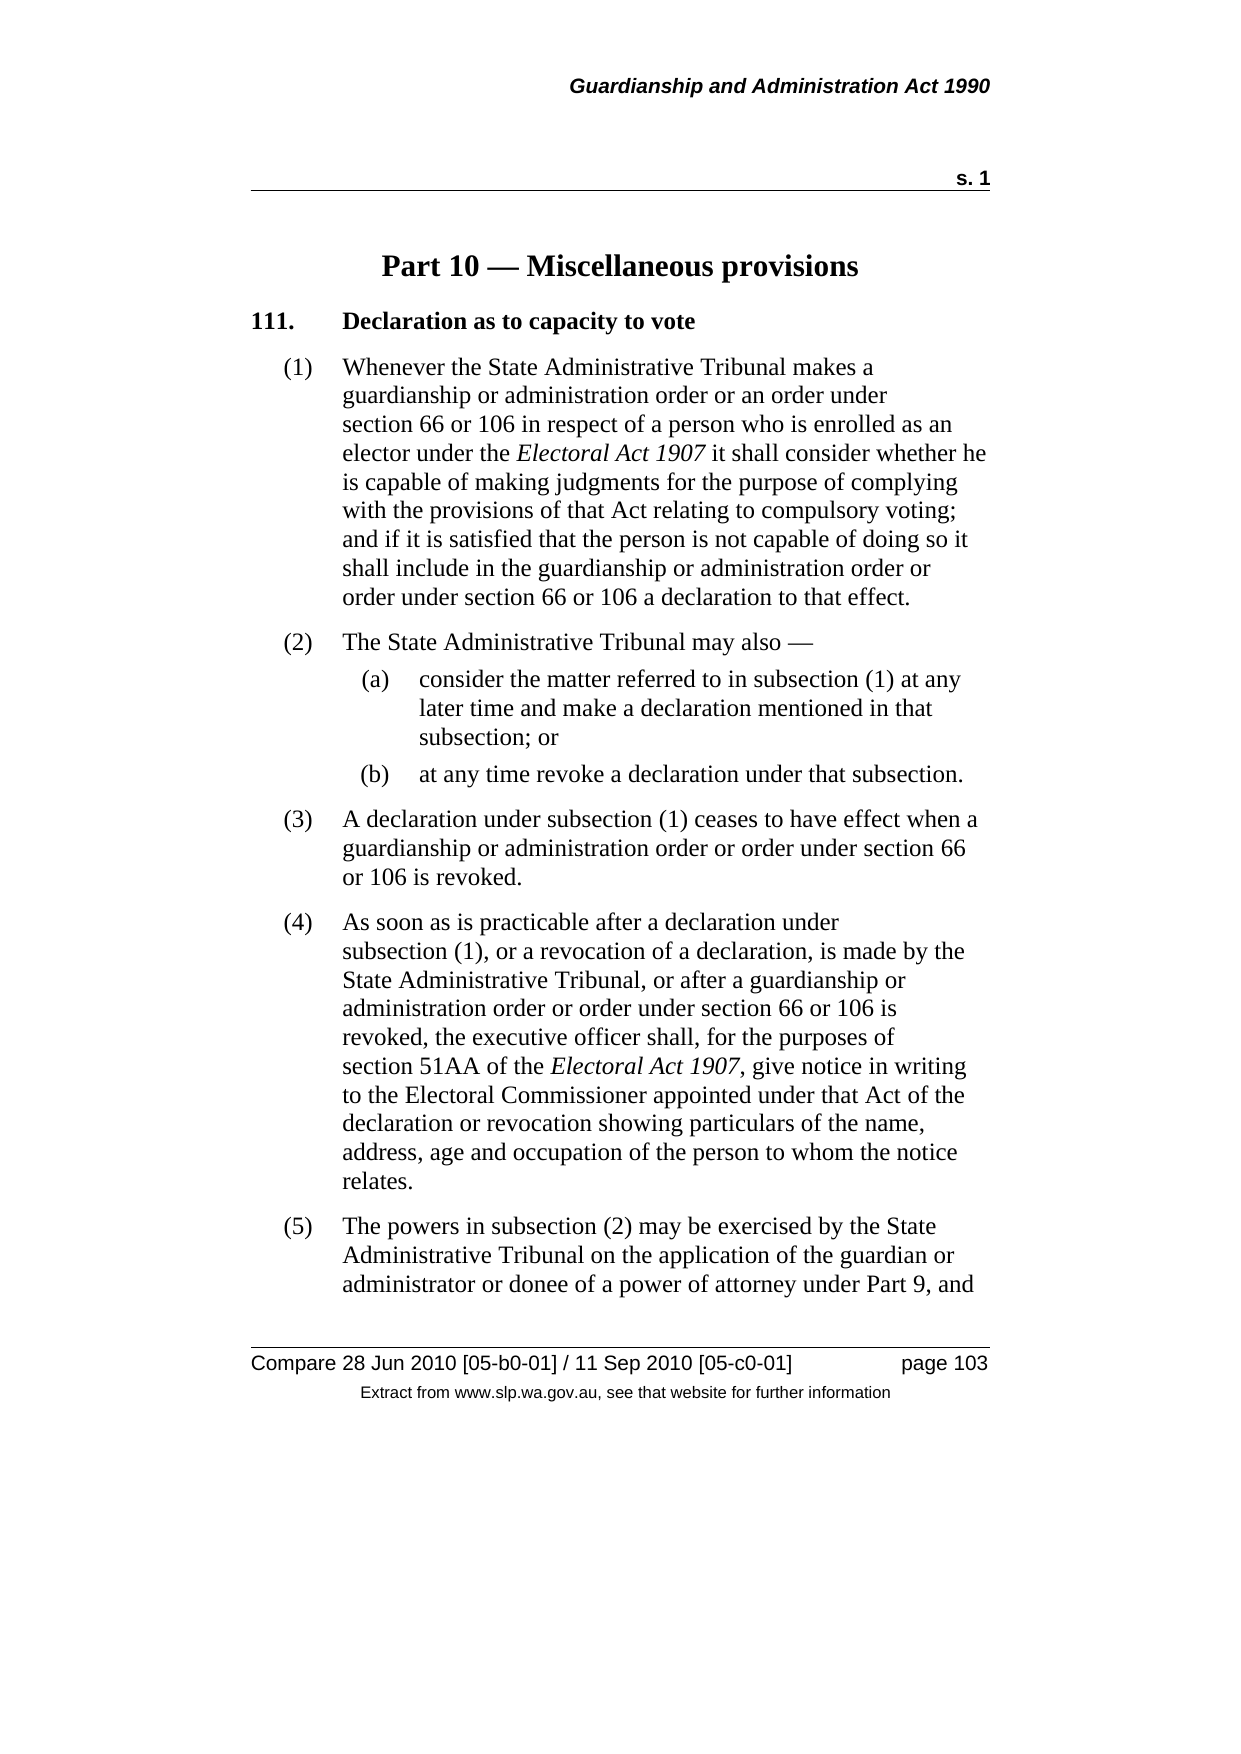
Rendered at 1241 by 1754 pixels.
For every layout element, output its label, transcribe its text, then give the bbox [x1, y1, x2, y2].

text (a) consider the matter referred to in subsection (1) at any later time and make a declaration mentioned in that subsection; or [251, 664, 990, 751]
subtitle Part 10 — Miscellaneous provisions [251, 247, 990, 283]
text (b) at any time revoke a declaration under that subsection. [251, 759, 990, 788]
text (1) Whenever the State Administrative Tribunal makes a guardianship or administration order or an order under section 66 or 106 in respect of a person who is enrolled as an elector under the Electoral Act 1907 it shall consider whether he is capable of making judgments for the purpose of complying with the provisions of that Act relating to compulsory voting; and if it is satisfied that the person is not capable of doing so it shall include in the guardianship or administration order or order under section 66 or 106 a declaration to that effect. [251, 352, 990, 611]
text (2) The State Administrative Tribunal may also — [251, 627, 990, 656]
text (4) As soon as is practicable after a declaration under subsection (1), or a revocation of a declaration, is made by the State Administrative Tribunal, or after a guardianship or administration order or order under section 66 or 106 is revoked, the executive officer shall, for the purposes of section 51AA of the Electoral Act 1907, give notice in writing to the Electoral Commissioner appointed under that Act of the declaration or revocation showing particulars of the name, address, age and occupation of the person to whom the notice relates. [251, 907, 990, 1195]
text (3) A declaration under subsection (1) ceases to have effect when a guardianship or administration order or order under section 66 or 106 is revoked. [251, 804, 990, 891]
subtitle 111. Declaration as to capacity to vote [251, 306, 990, 335]
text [251, 1211, 990, 1298]
